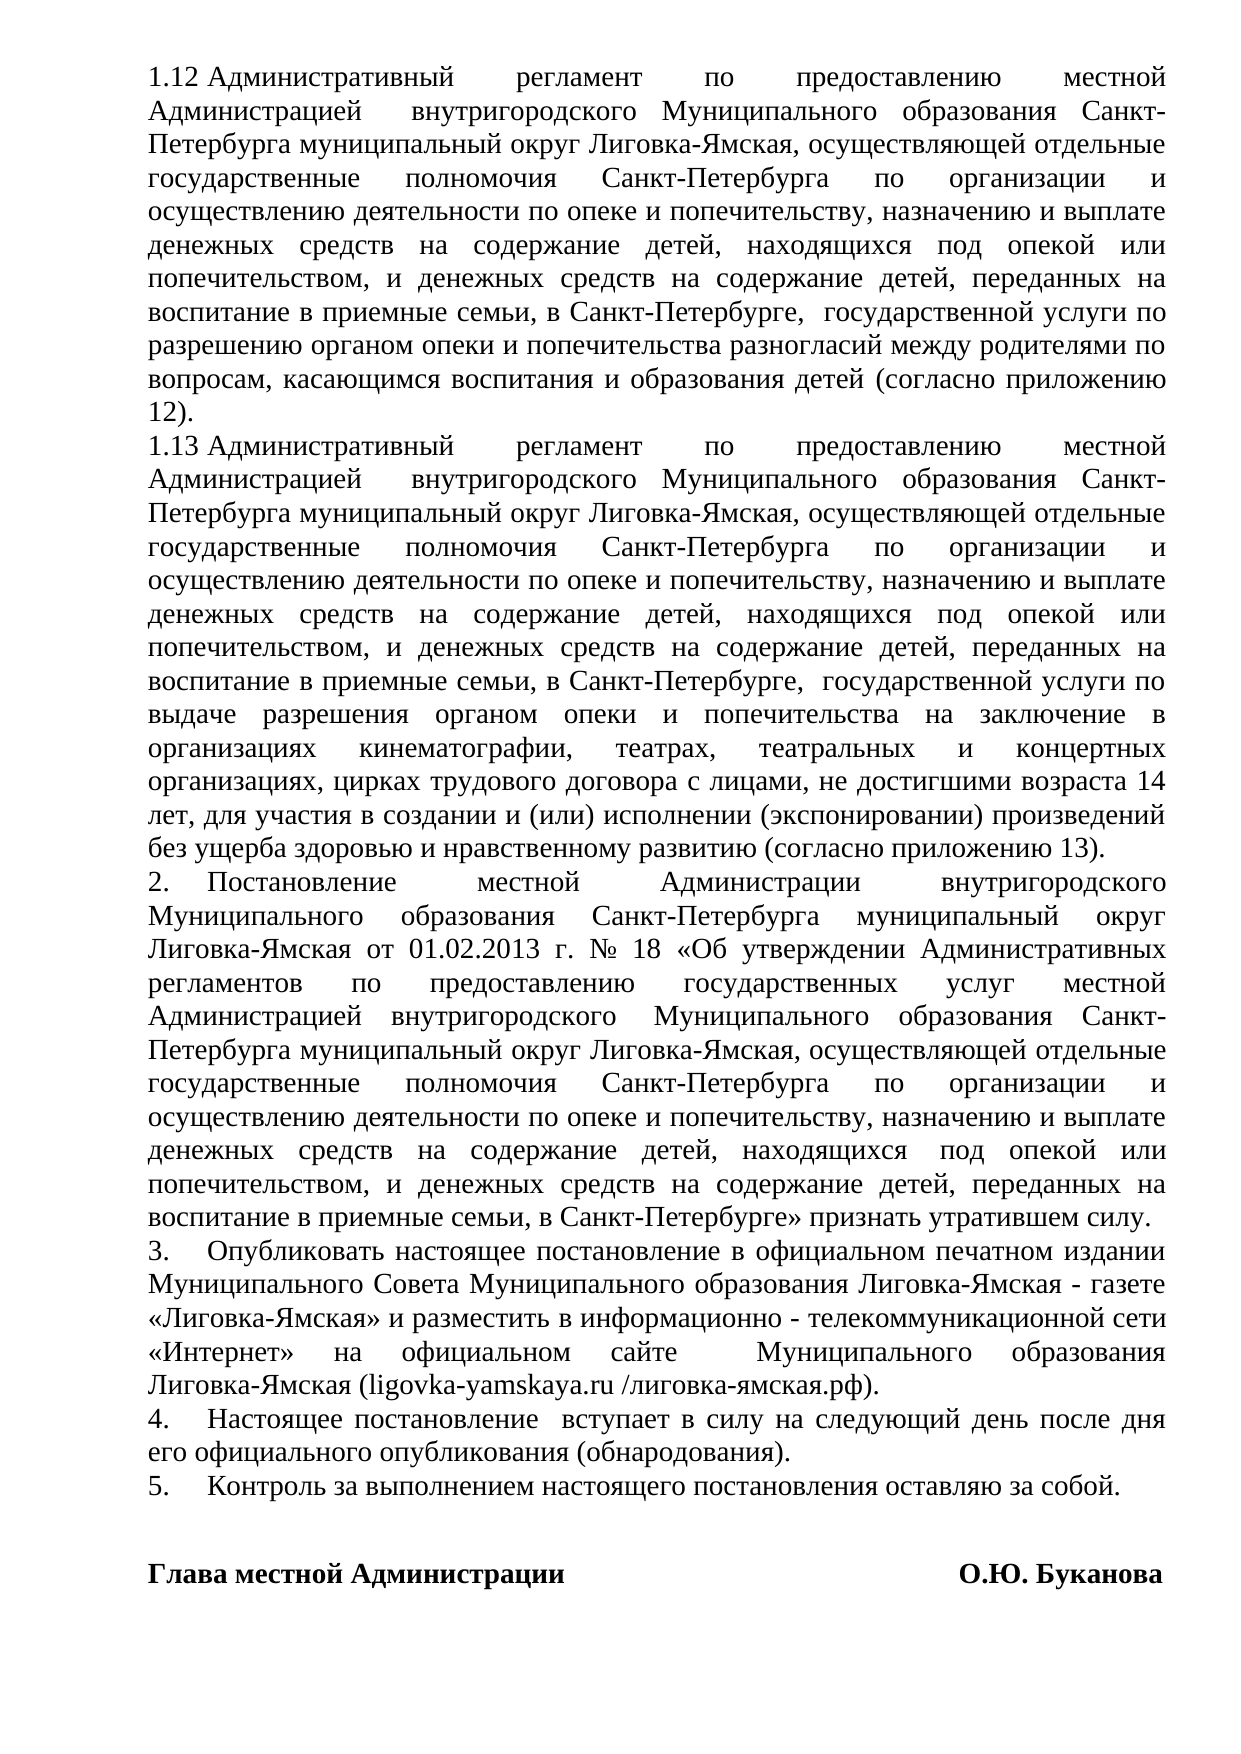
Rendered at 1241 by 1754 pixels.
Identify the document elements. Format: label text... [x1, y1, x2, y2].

list 5. Контроль за выполнением настоящего постановления оставляю за собой. [148, 1468, 1167, 1501]
list Глава местной Администрации О.Ю. Буканова [148, 1556, 1167, 1589]
list Административный регламент по предоставлению местной Администрацией внутригородского Муниципального образования Санкт-Петербурга муниципальный округ Лиговка-Ямская, осуществляющей отдельные государственные полномочия Санкт-Петербурга по организации и осуществлению деятельности по опеке и попечительству, назначению и выплате денежных средств на содержание детей, находящихся под опекой или попечительством, и денежных средств на содержание детей, переданных на воспитание в приемные семьи, в Санкт-Петербурге, государственной услуги по выдаче разрешения органом опеки и попечительства на заключение в организациях кинематографии, театрах, театральных и концертных организациях, цирках трудового договора с лицами, не достигшими возраста 14 лет, для участия в создании и (или) исполнении (экспонировании) произведений без ущерба здоровью и нравственному развитию (согласно приложению 13). [148, 428, 1167, 864]
list 3. Опубликовать настоящее постановление в официальном печатном издании Муниципального Совета Муниципального образования Лиговка-Ямская - газете «Лиговка-Ямская» и разместить в информационно - телекоммуникационной сети «Интернет» на официальном сайте Муниципального образования Лиговка-Ямская (ligovka-yamskaya.ru /лиговка-ямская.рф). [148, 1233, 1167, 1401]
text 2. Постановление местной Администрации внутригородского Муниципального образования Санкт-Петербурга муниципальный округ Лиговка-Ямская от 01.02.2013 г. № 18 «Об утверждении Административных регламентов по предоставлению государственных услуг местной Администрацией внутригородского Муниципального образования Санкт-Петербурга муниципальный округ Лиговка-Ямская, осуществляющей отдельные государственные полномочия Санкт-Петербурга по организации и осуществлению деятельности по опеке и попечительству, назначению и выплате денежных средств на содержание детей, находящихся под опекой или попечительством, и денежных средств на содержание детей, переданных на воспитание в приемные семьи, в Санкт-Петербурге» признать утратившем силу. [148, 864, 1167, 1233]
list Административный регламент по предоставлению местной Администрацией внутригородского Муниципального образования Санкт-Петербурга муниципальный округ Лиговка-Ямская, осуществляющей отдельные государственные полномочия Санкт-Петербурга по организации и осуществлению деятельности по опеке и попечительству, назначению и выплате денежных средств на содержание детей, находящихся под опекой или попечительством, и денежных средств на содержание детей, переданных на воспитание в приемные семьи, в Санкт-Петербурге, государственной услуги по разрешению органом опеки и попечительства разногласий между родителями по вопросам, касающимся воспитания и образования детей (согласно приложению 12). [148, 59, 1167, 428]
list 4. Настоящее постановление вступает в силу на следующий день после дня его официального опубликования (обнародования). [148, 1401, 1167, 1468]
